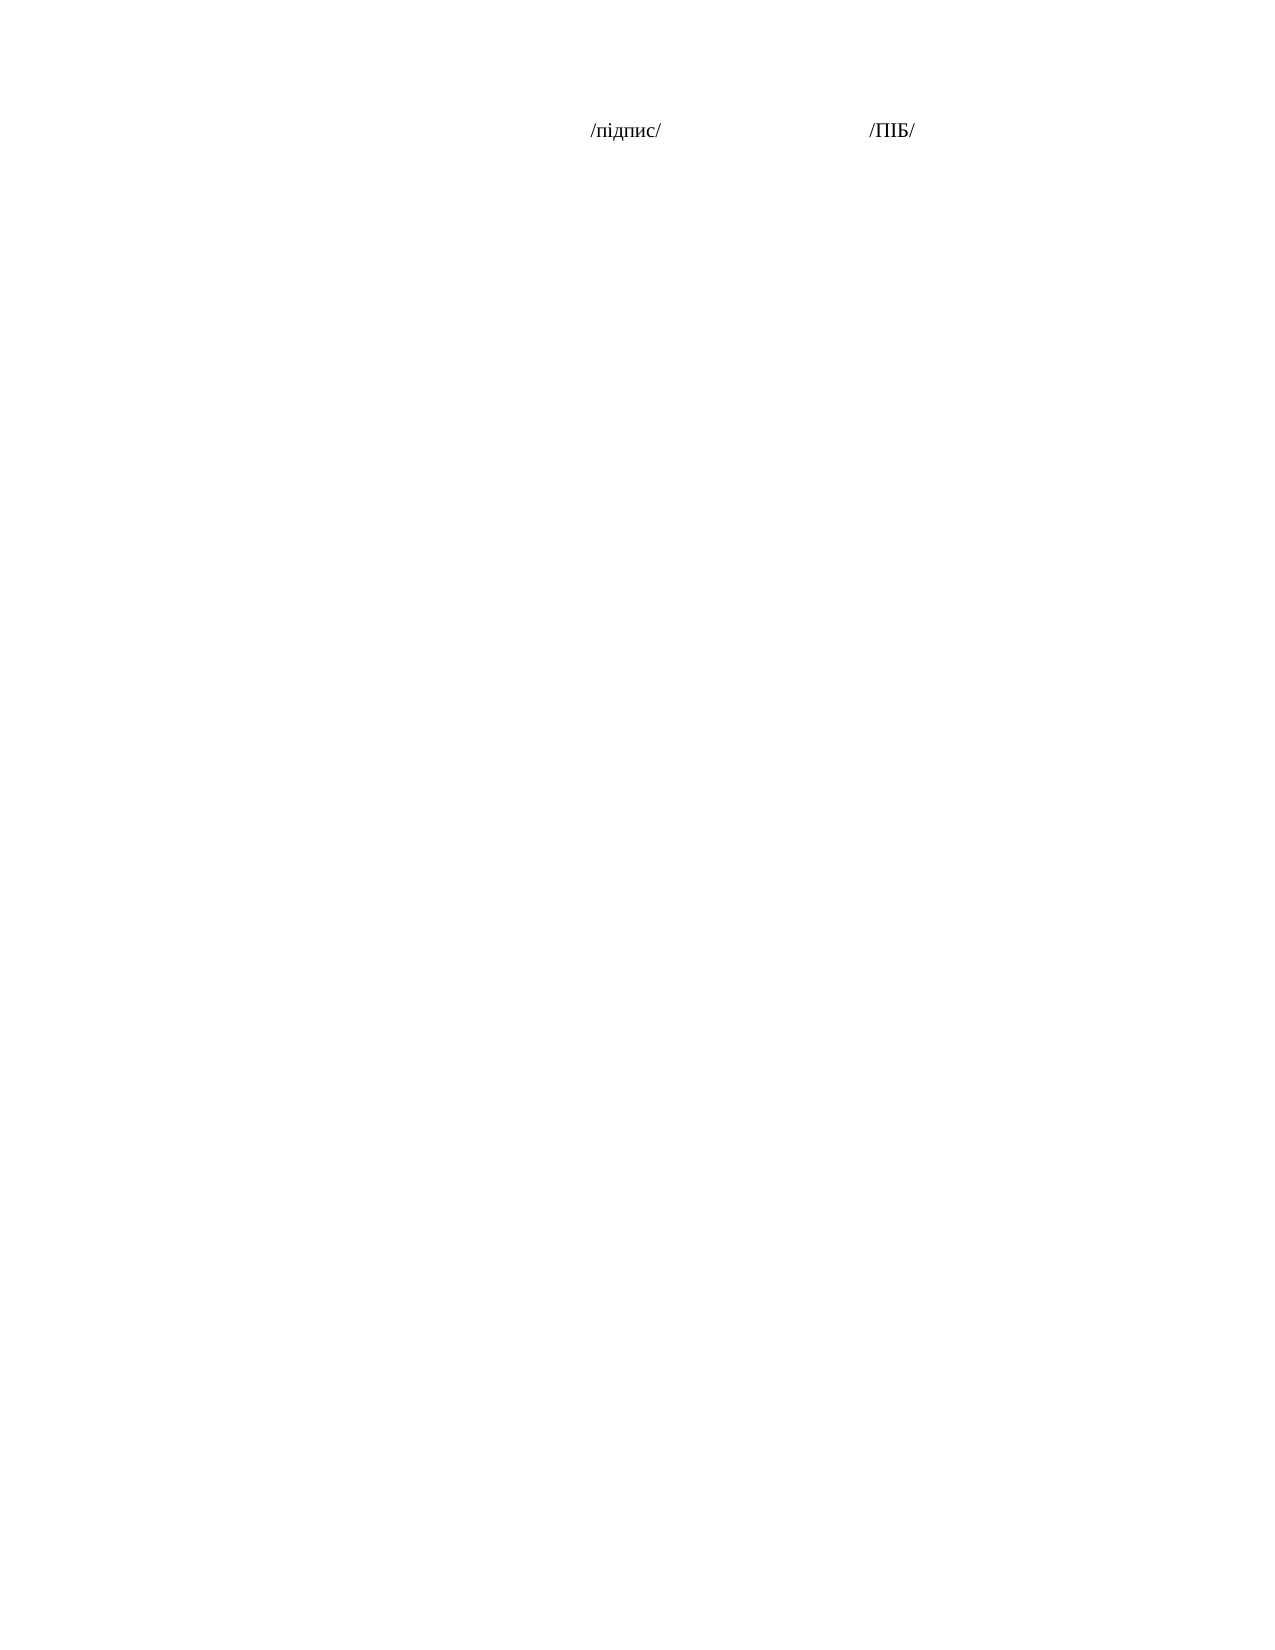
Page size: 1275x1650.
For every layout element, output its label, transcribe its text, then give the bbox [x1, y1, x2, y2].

text /підпис/ /ПІБ/ [59, 118, 1246, 142]
